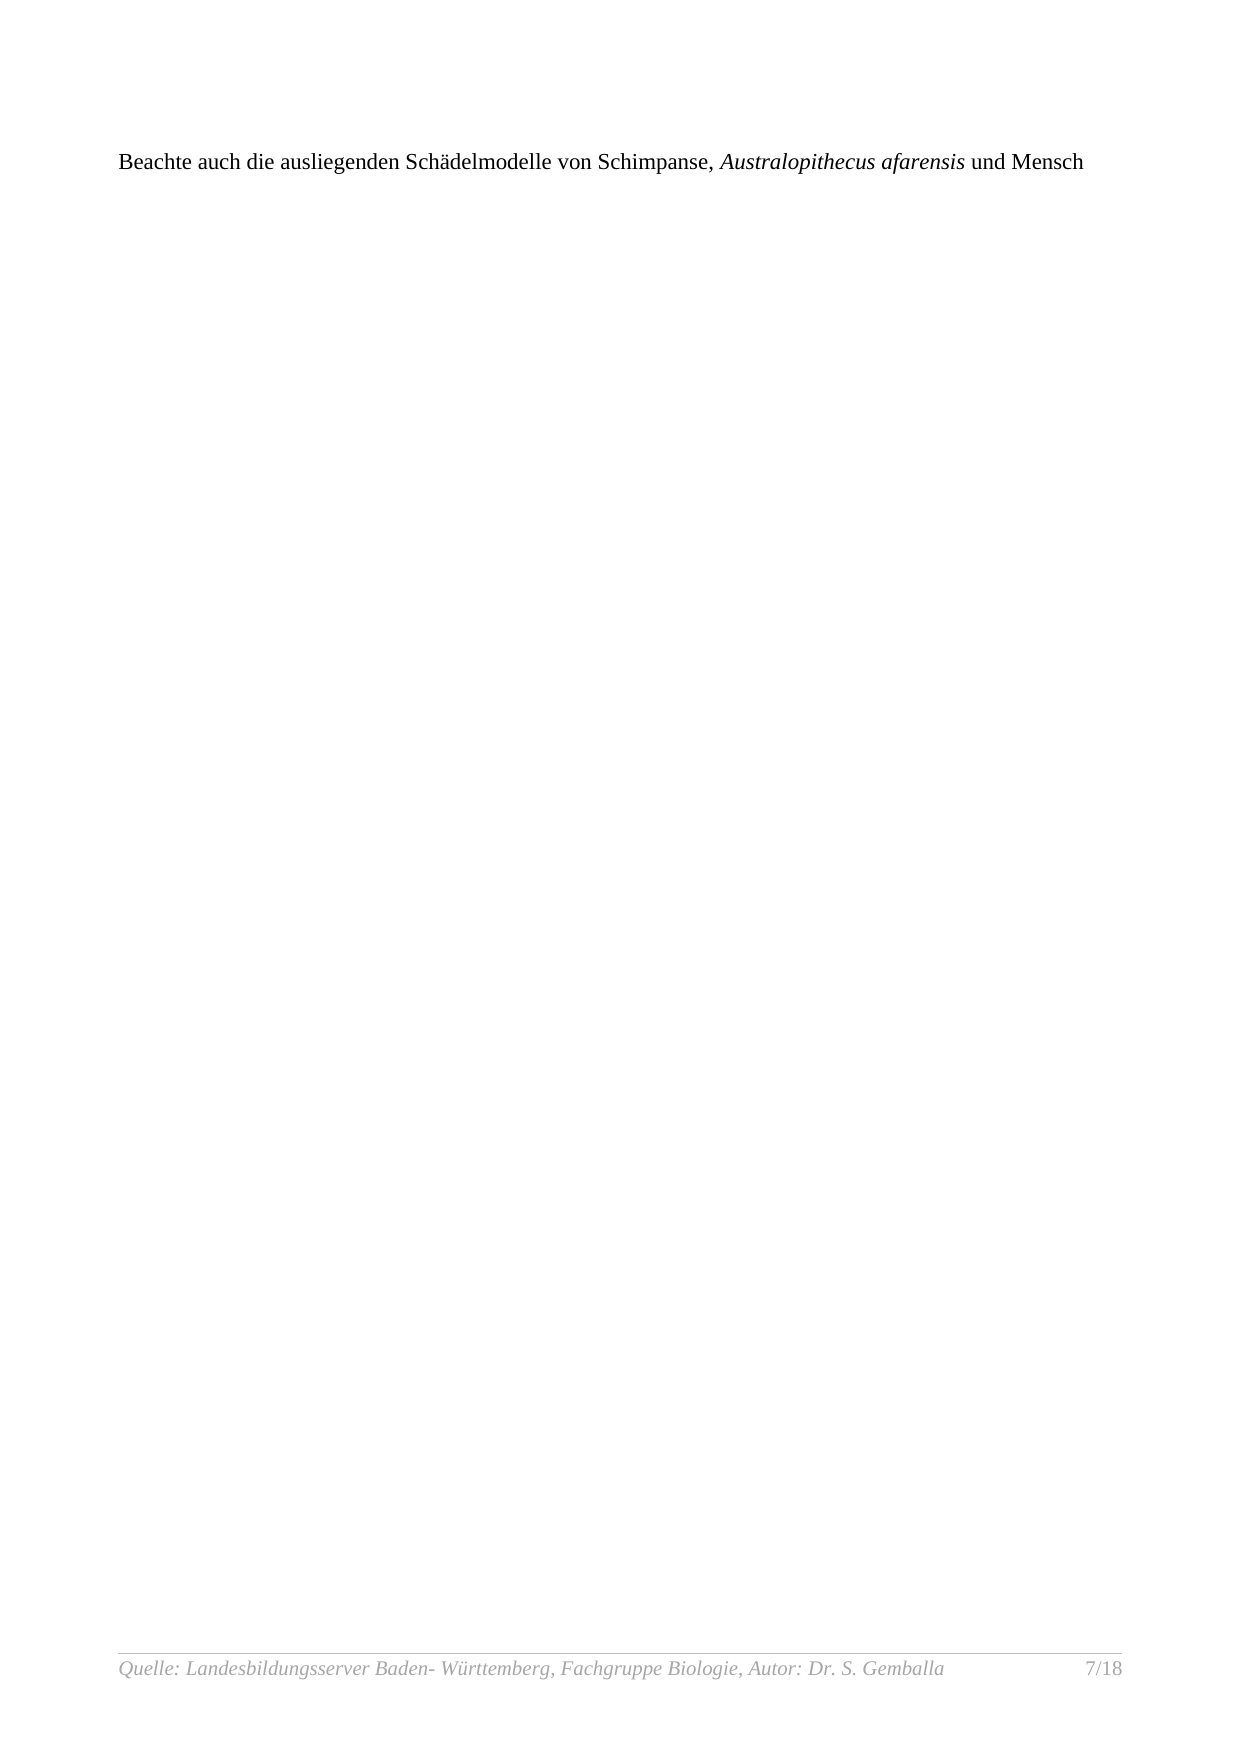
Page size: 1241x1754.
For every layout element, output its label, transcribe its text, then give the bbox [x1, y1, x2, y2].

text Beachte auch die ausliegenden Schädelmodelle von Schimpanse, Australopithecus afarensis und Mensch [118, 148, 1122, 174]
